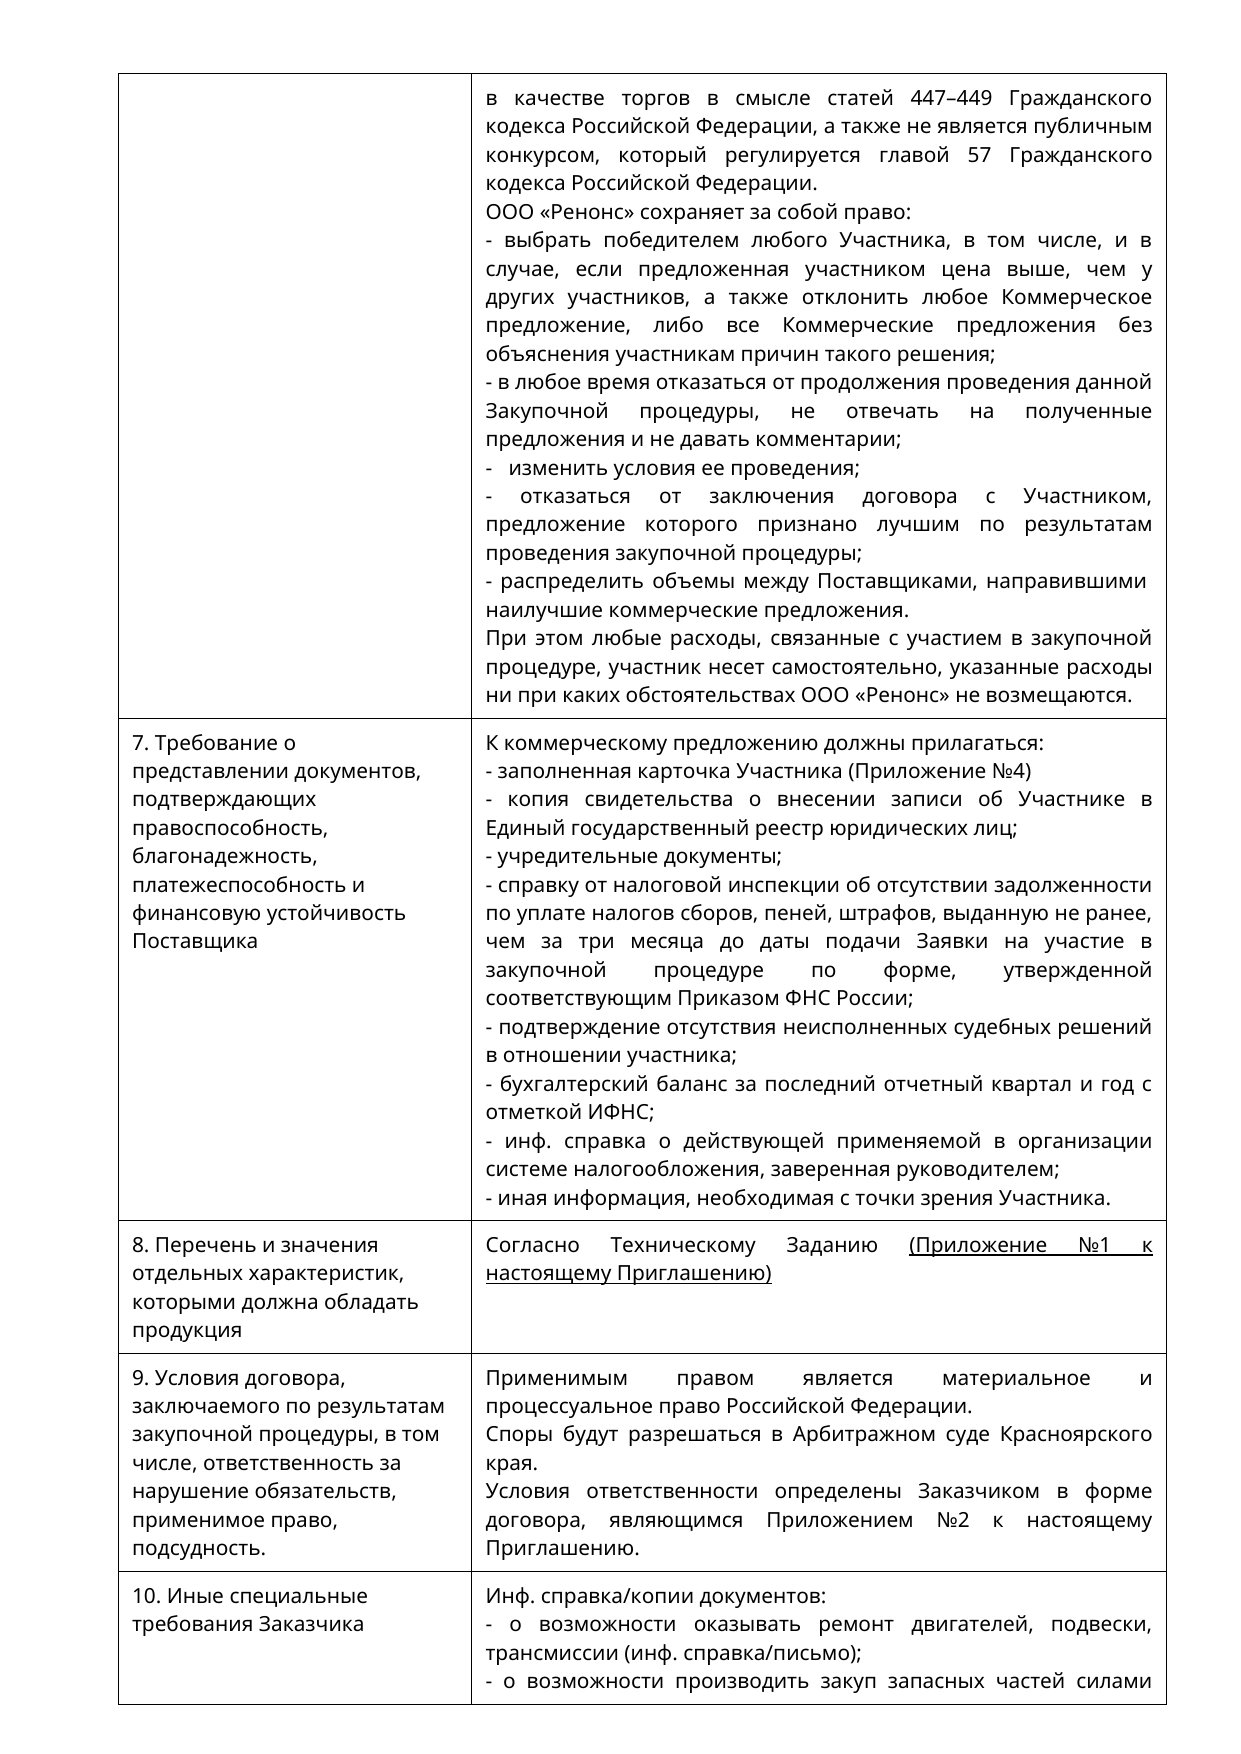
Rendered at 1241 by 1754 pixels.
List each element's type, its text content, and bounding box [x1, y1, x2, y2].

table_cell 7. Требование о представлении документов, подтверждающих правоспособность, благонадежность, платежеспособность и финансовую устойчивость Поставщика [119, 719, 471, 1220]
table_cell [119, 74, 471, 718]
table_cell 8. Перечень и значения отдельных характеристик, которыми должна обладать продукция [119, 1221, 471, 1353]
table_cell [472, 1572, 1166, 1703]
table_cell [472, 74, 1166, 718]
table_cell 9. Условия договора, заключаемого по результатам закупочной процедуры, в том числе, ответственность за нарушение обязательств, применимое право, подсудность. [119, 1354, 471, 1571]
table_cell Применимым правом является материальное и процессуальное право Российской Федерации. Споры будут разрешаться в Арбитражном суде Красноярского края. Условия ответственности определены Заказчиком в форме договора, являющимся Приложением №2 к настоящему Приглашению. [472, 1354, 1166, 1571]
table_cell К коммерческому предложению должны прилагаться: - заполненная карточка Участника (Приложение №4) - копия свидетельства о внесении записи об Участнике в Единый государственный реестр юридических лиц; - учредительные документы; - справку от налоговой инспекции об отсутствии задолженности по уплате налогов сборов, пеней, штрафов, выданную не ранее, чем за три месяца до даты подачи Заявки на участие в закупочной процедуре по форме, утвержденной соответствующим Приказом ФНС России; - подтверждение отсутствия неисполненных судебных решений в отношении участника; - бухгалтерский баланс за последний отчетный квартал и год с отметкой ИФНС; - инф. справка о действующей применяемой в организации системе налогообложения, заверенная руководителем; - иная информация, необходимая с точки зрения Участника. [472, 719, 1166, 1220]
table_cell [119, 1572, 471, 1703]
table_cell Согласно Техническому Заданию (Приложение №1 к настоящему Приглашению) [472, 1221, 1166, 1353]
